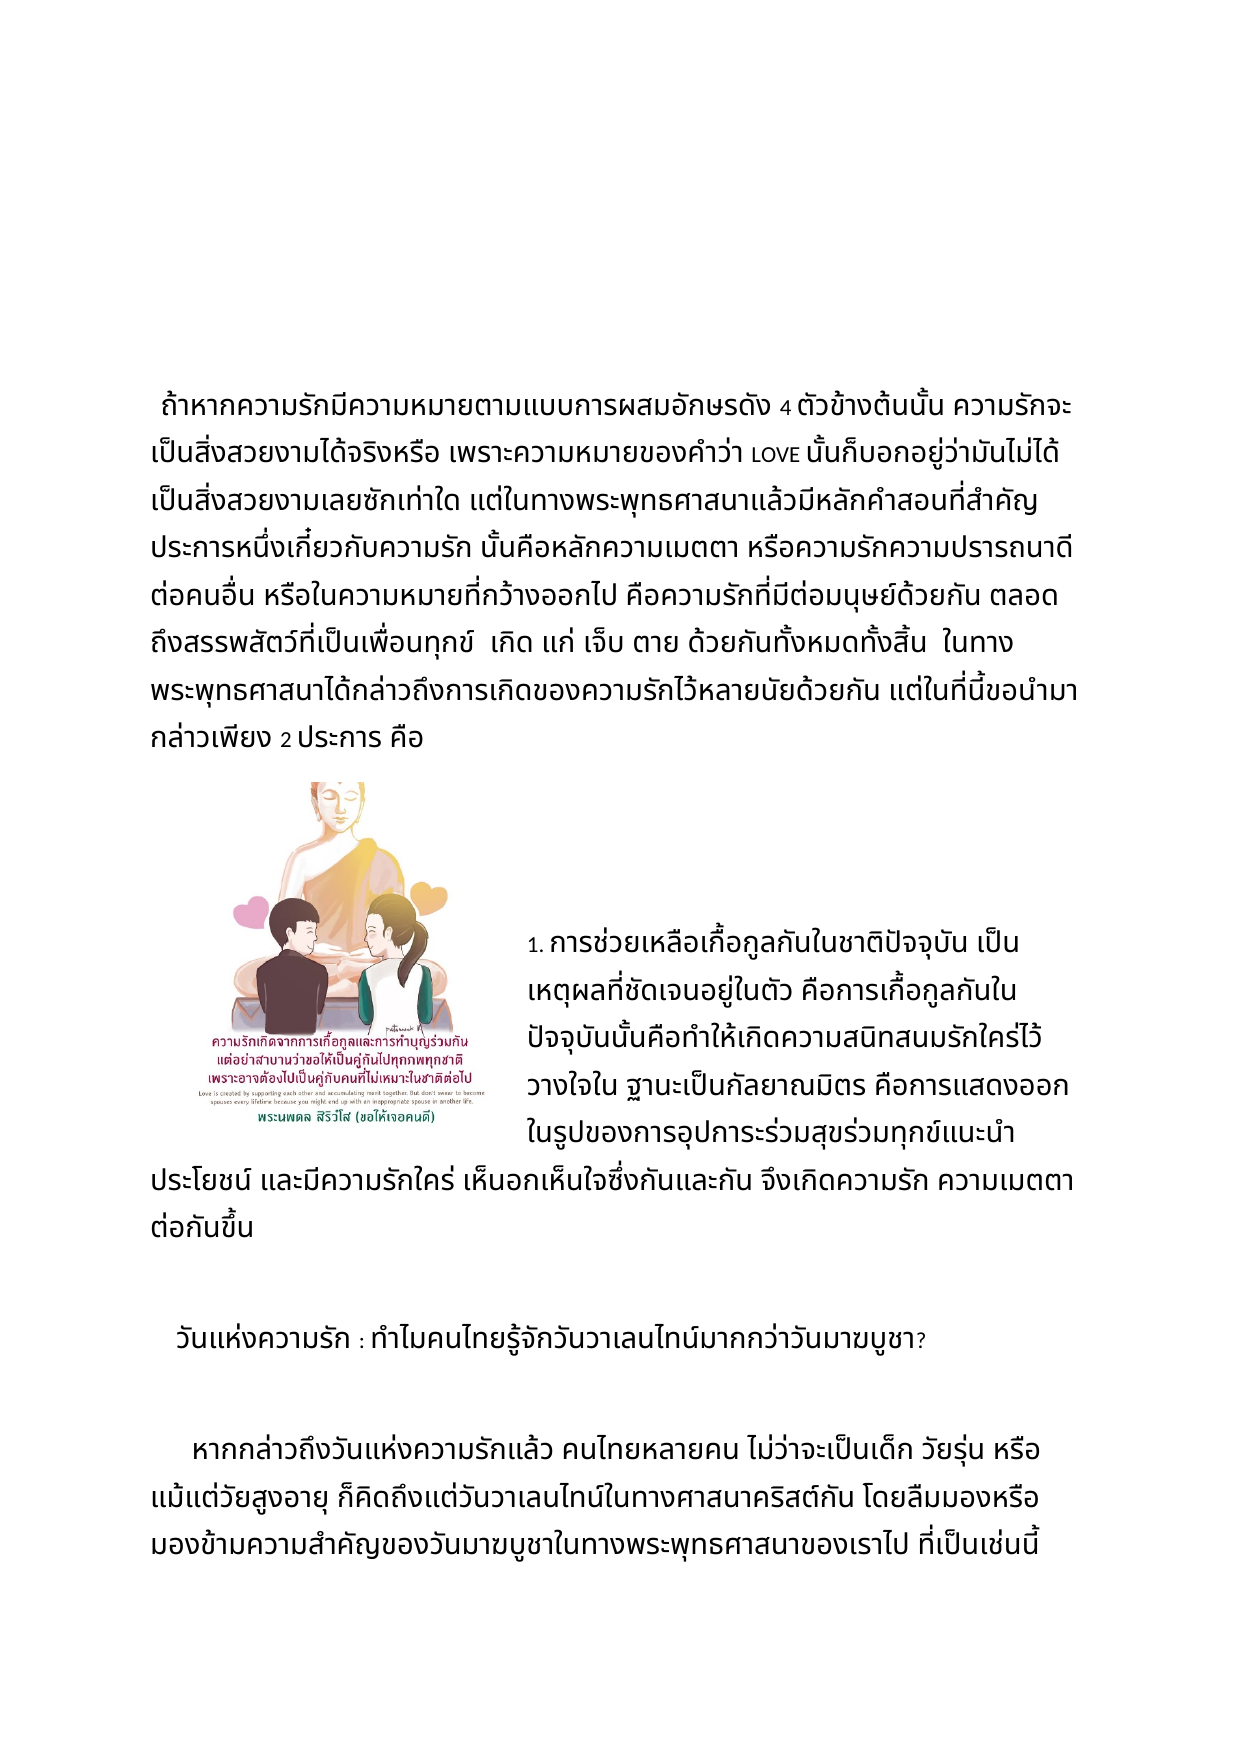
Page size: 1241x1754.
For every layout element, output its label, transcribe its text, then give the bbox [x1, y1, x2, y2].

text วันแห่งความรัก : ทำไมคนไทยรู้จักวันวาเลนไทน์มากกว่าวันมาฆบูชา? [150, 1318, 1090, 1362]
text 1. การช่วยเหลือเกื้อกูลกันในชาติปัจจุบัน เป็นเหตุผลที่ชัดเจนอยู่ในตัว คือการเกื้อกูลกันในปัจจุบันนั้นคือทำให้เกิดความสนิทสนมรักใคร่ไว้วางใจใน ฐานะเป็นกัลยาณมิตร คือการแสดงออกในรูปของการอุปการะร่วมสุขร่วมทุกข์แนะนำประโยชน์ และมีความรักใคร่ เห็นอกเห็นใจซึ่งกันและกัน จึงเกิดความรัก ความเมตตาต่อกันขึ้น [150, 922, 1090, 1251]
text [150, 1429, 1090, 1568]
picture [173, 782, 508, 1127]
text ถ้าหากความรักมีความหมายตามแบบการผสมอักษรดัง 4 ตัวข้างต้นนั้น ความรักจะเป็นสิ่งสวยงามได้จริงหรือ เพราะความหมายของคำว่า LOVE นั้นก็บอกอยู่ว่ามันไม่ได้เป็นสิ่งสวยงามเลยซักเท่าใด แต่ในทางพระพุทธศาสนาแล้วมีหลักคำสอนที่สำคัญประการหนึ่งเกี๋ยวกับความรัก นั้นคือหลักความเมตตา หรือความรักความปรารถนาดีต่อคนอื่น หรือในความหมายที่กว้างออกไป คือความรักที่มีต่อมนุษย์ด้วยกัน ตลอดถึงสรรพสัตว์ที่เป็นเพื่อนทุกข์ เกิด แก่ เจ็บ ตาย ด้วยกันทั้งหมดทั้งสิ้น ในทางพระพุทธศาสนาได้กล่าวถึงการเกิดของความรักไว้หลายนัยด้วยกัน แต่ในที่นี้ขอนำมากล่าวเพียง 2 ประการ คือ [150, 384, 1090, 761]
